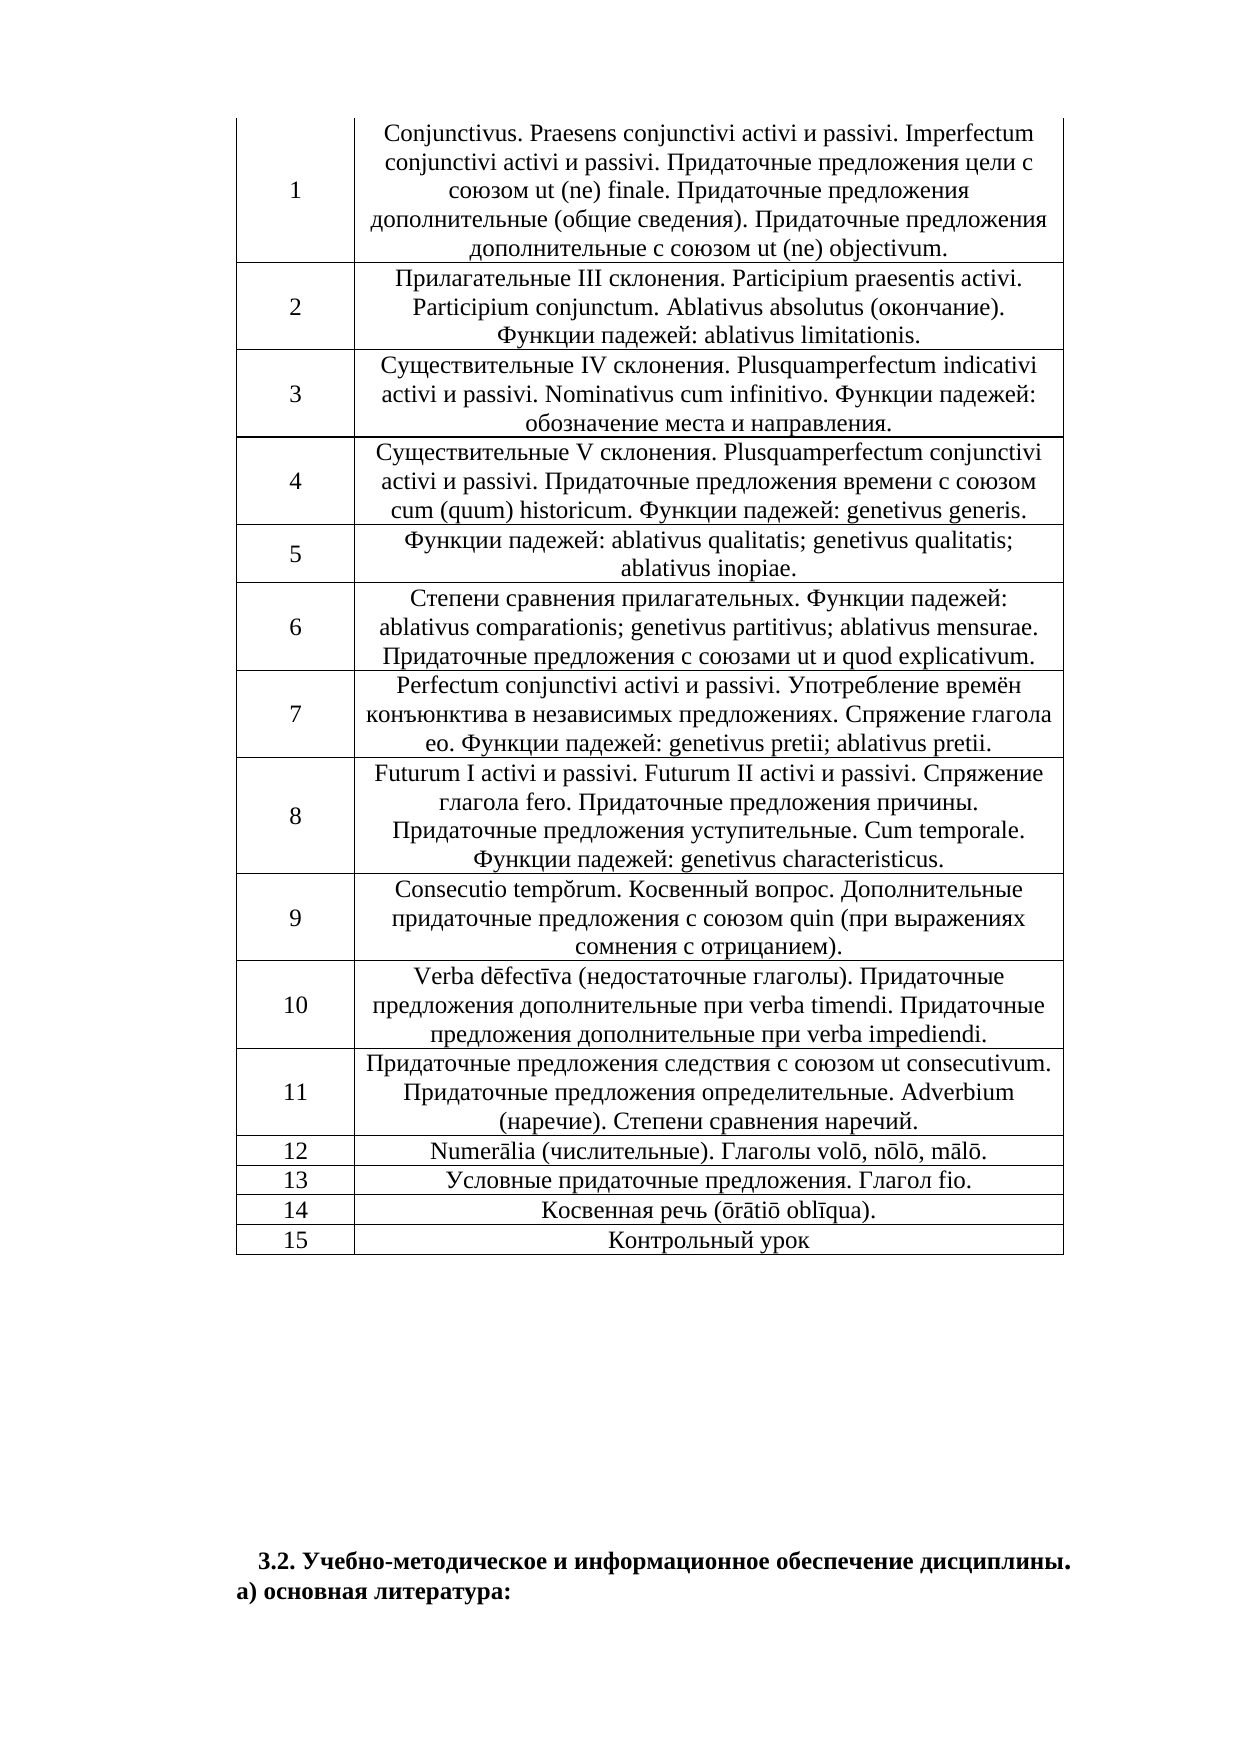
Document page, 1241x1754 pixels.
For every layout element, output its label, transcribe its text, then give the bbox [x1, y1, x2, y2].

table_cell 7 [237, 671, 354, 757]
table_cell 8 [237, 758, 354, 873]
table_cell 15 [237, 1225, 354, 1254]
table_cell 3 [237, 350, 354, 436]
table_cell Условные придаточные предложения. Глагол fio. [355, 1166, 1063, 1194]
table_cell Контрольный урок [355, 1225, 1063, 1254]
table_cell Verba dēfectīva (недостаточные глаголы). Придаточные предложения дополнительные при verba timendi. Придаточные предложения дополнительные при verba impediendi. [355, 961, 1063, 1047]
table_cell 4 [237, 438, 354, 524]
table_cell 12 [237, 1136, 354, 1164]
table_cell 14 [237, 1195, 354, 1224]
table_cell Прилагательные III склонения. Participium praesentis activi. Participium conjunctum. Ablativus absolutus (окончание). Функции падежей: ablativus limitationis. [355, 263, 1063, 349]
table_cell 5 [237, 525, 354, 582]
table_cell 13 [237, 1166, 354, 1194]
table_cell 10 [237, 961, 354, 1047]
table_cell Futurum I activi и passivi. Futurum II activi и passivi. Спряжение глагола fero. Придаточные предложения причины. Придаточные предложения уступительные. Cum temporale. Функции падежей: genetivus characteristicus. [355, 758, 1063, 873]
table_cell Придаточные предложения следствия с союзом ut consecutivum. Придаточные предложения определительные. Adverbium (наречие). Степени сравнения наречий. [355, 1049, 1063, 1135]
text а) основная литература: [177, 1576, 1152, 1605]
table_cell 9 [237, 874, 354, 960]
table_cell Функции падежей: ablativus qualitatis; genetivus qualitatis; ablativus inopiae. [355, 525, 1063, 582]
table_cell 2 [237, 263, 354, 349]
table_cell Существительные IV склонения. Plusquamperfectum indicativi activi и passivi. Nominativus cum infinitivo. Функции падежей: обозначение места и направления. [355, 350, 1063, 436]
table_cell Perfectum conjunctivi activi и passivi. Употребление времён конъюнктива в независимых предложениях. Спряжение глагола ео. Функции падежей: genetivus pretii; ablativus pretii. [355, 671, 1063, 757]
table_header Conjunctivus. Praesens conjunctivi activi и passivi. Imperfectum conjunctivi activi и passivi. Придаточные предложения цели с союзом ut (ne) finale. Придаточные предложения дополнительные (общие сведения). Придаточные предложения дополнительные с союзом ut (ne) objectivum. [355, 118, 1063, 262]
table_cell Существительные V склонения. Plusquamperfectum conjunctivi асtivi и passivi. Придаточные предложения времени с союзом cum (quum) historicum. Функции падежей: genetivus generis. [355, 438, 1063, 524]
table_cell 11 [237, 1049, 354, 1135]
table_cell 6 [237, 583, 354, 669]
table_cell Numerālia (числительные). Глаголы volō, nōlō, mālō. [355, 1136, 1063, 1164]
table_cell Consecutio tempŏrum. Косвенный вопрос. Дополнительные придаточные предложения с союзом quin (при выражениях сомнения с отрицанием). [355, 874, 1063, 960]
text 3.2. Учебно-методическое и информационное обеспечение дисциплины. [177, 1542, 1152, 1576]
table_cell Степени сравнения прилагательных. Функции падежей: ablativus comparationis; genetivus partitivus; ablativus mensurae. Придаточные предложения с союзами ut и quod explicativum. [355, 583, 1063, 669]
table_cell Косвенная речь (ōrātiō oblīqua). [355, 1195, 1063, 1224]
table_header 1 [237, 118, 354, 262]
